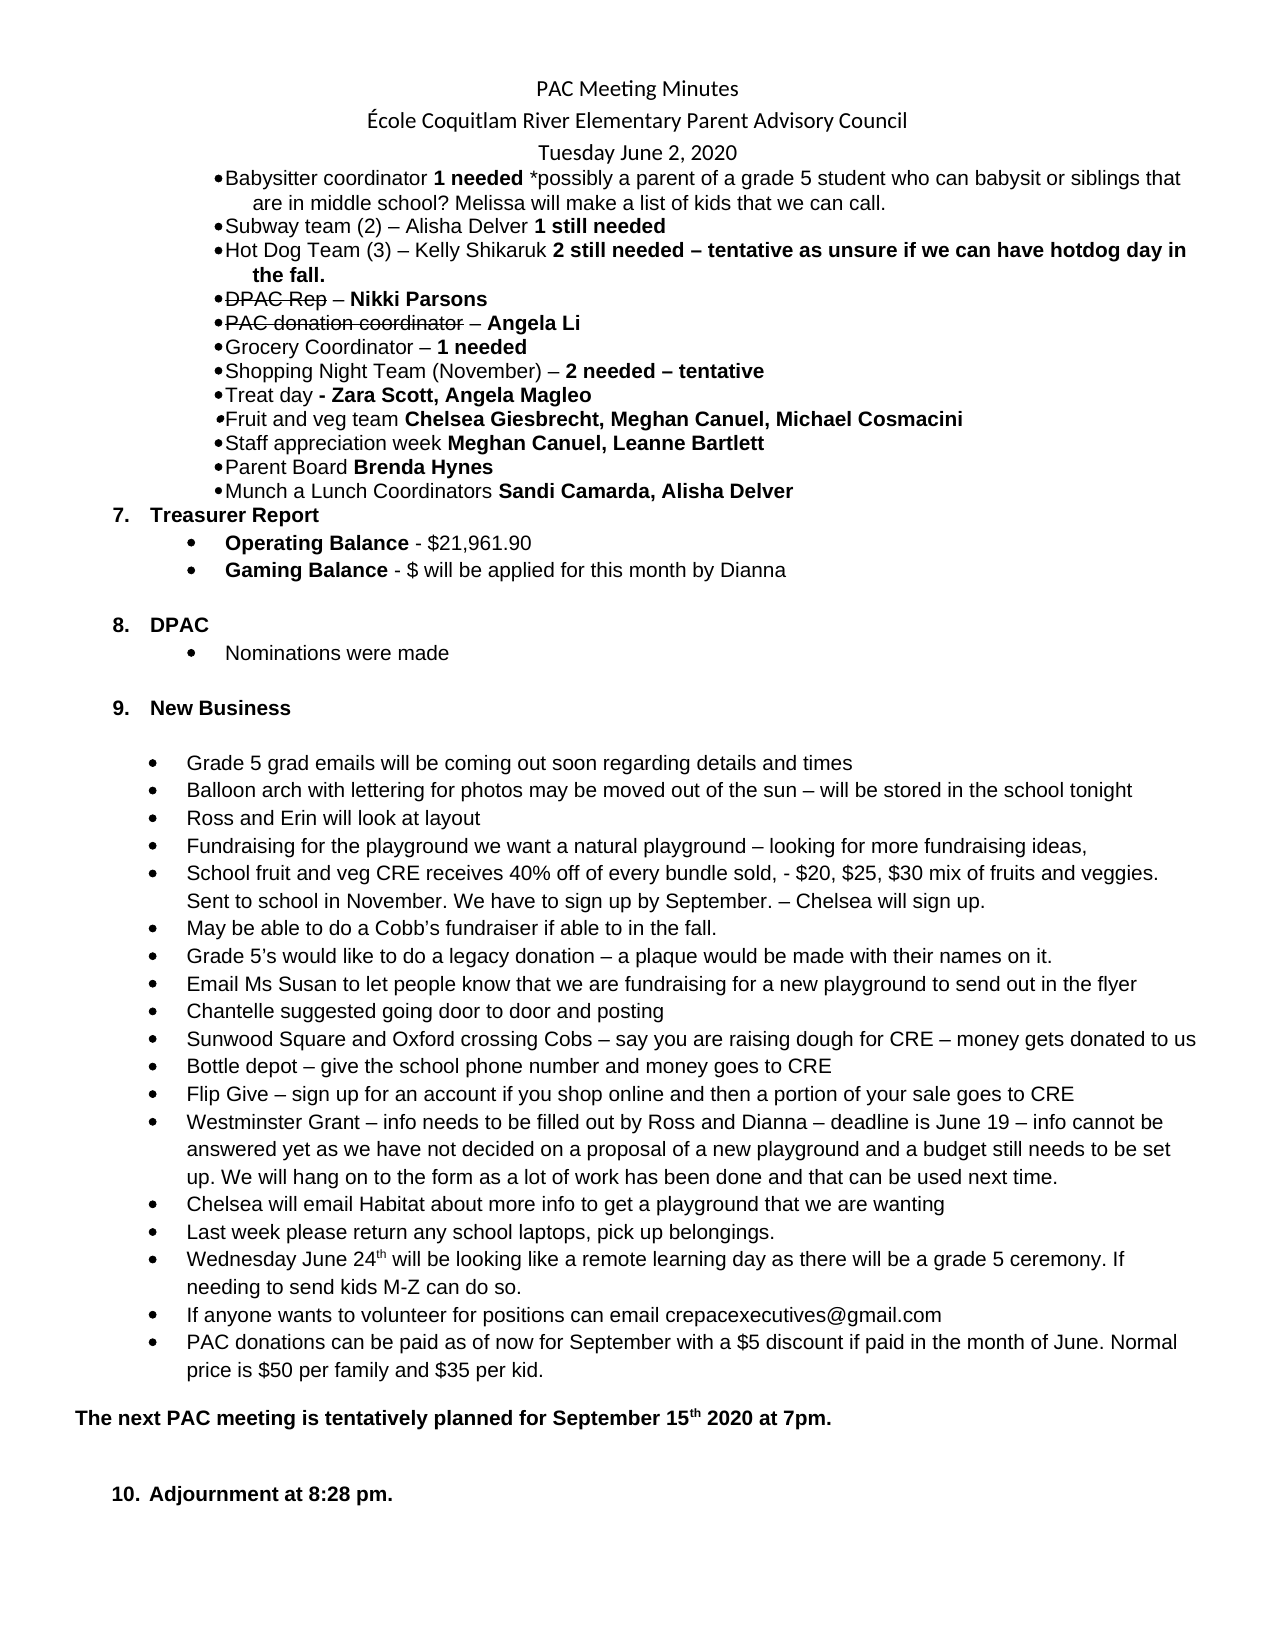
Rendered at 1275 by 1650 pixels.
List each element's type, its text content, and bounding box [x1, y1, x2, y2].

list Westminster Grant – info needs to be filled out by Ross and Dianna – deadline is June 19 – info cannot be answered yet as we have not decided on a proposal of a new playground and a budget still needs to be set up. We will hang on to the form as a lot of work has been done and that can be used next time. [149, 1109, 1200, 1188]
list Staff appreciation week Meghan Canuel, Leanne Bartlett [215, 431, 1200, 455]
list Treasurer Report [112, 503, 1200, 527]
text The next PAC meeting is tentatively planned for September 15th 2020 at 7pm. [75, 1406, 1200, 1430]
list Grade 5’s would like to do a legacy donation – a plaque would be made with their names on it. [149, 944, 1200, 968]
list Chelsea will email Habitat about more info to get a playground that we are wanting [149, 1192, 1200, 1216]
list Adjournment at 8:28 pm. [111, 1482, 1200, 1506]
list PAC donations can be paid as of now for September with a $5 discount if paid in the month of June. Normal price is $50 per family and $35 per kid. [149, 1330, 1200, 1382]
list Sunwood Square and Oxford crossing Cobs – say you are raising dough for CRE – money gets donated to us [149, 1027, 1200, 1051]
list If anyone wants to volunteer for positions can email crepacexecutives@gmail.com [149, 1302, 1200, 1326]
list Shopping Night Team (November) – 2 needed – tentative [215, 358, 1200, 383]
list Grocery Coordinator – 1 needed [215, 334, 1200, 358]
list Ross and Erin will look at layout [149, 806, 1200, 830]
list Gaming Balance - $ will be applied for this month by Dianna [187, 558, 1200, 582]
list Grade 5 grad emails will be coming out soon regarding details and times [149, 751, 1200, 775]
list Fundraising for the playground we want a natural playground – looking for more fundraising ideas, [149, 833, 1200, 858]
list DPAC [112, 613, 1200, 637]
list Wednesday June 24th will be looking like a remote learning day as there will be a grade 5 ceremony. If needing to send kids M-Z can do so. [149, 1247, 1200, 1299]
list Subway team (2) – Alisha Delver 1 still needed [215, 214, 1200, 238]
list May be able to do a Cobb’s fundraiser if able to in the fall. [149, 916, 1200, 940]
list Bottle depot – give the school phone number and money goes to CRE [149, 1054, 1200, 1078]
list Babysitter coordinator 1 needed *possibly a parent of a grade 5 student who can babysit or siblings that are in middle school? Melissa will make a list of kids that we can call. [215, 166, 1200, 214]
list Operating Balance - $21,961.90 [187, 530, 1200, 554]
list Nominations were made [187, 641, 1200, 665]
list School fruit and veg CRE receives 40% off of every bundle sold, - $20, $25, $30 mix of fruits and veggies. Sent to school in November. We have to sign up by September. – Chelsea will sign up. [149, 861, 1200, 913]
list Parent Board Brenda Hynes [215, 455, 1200, 479]
list Fruit and veg team Chelsea Giesbrecht, Meghan Canuel, Michael Cosmacini [215, 407, 1200, 431]
list Hot Dog Team (3) – Kelly Shikaruk 2 still needed – tentative as unsure if we can have hotdog day in the fall. [215, 238, 1200, 286]
list Munch a Lunch Coordinators Sandi Camarda, Alisha Delver [215, 479, 1200, 503]
list New Business [112, 696, 1200, 720]
list Treat day - Zara Scott, Angela Magleo [215, 383, 1200, 407]
list Chantelle suggested going door to door and posting [149, 999, 1200, 1023]
list Balloon arch with lettering for photos may be moved out of the sun – will be stored in the school tonight [149, 778, 1200, 802]
list DPAC Rep – Nikki Parsons [215, 286, 1200, 310]
list Flip Give – sign up for an account if you shop online and then a portion of your sale goes to CRE [149, 1082, 1200, 1106]
list Last week please return any school laptops, pick up belongings. [149, 1220, 1200, 1244]
list PAC donation coordinator – Angela Li [215, 310, 1200, 334]
list Email Ms Susan to let people know that we are fundraising for a new playground to send out in the flyer [149, 971, 1200, 996]
